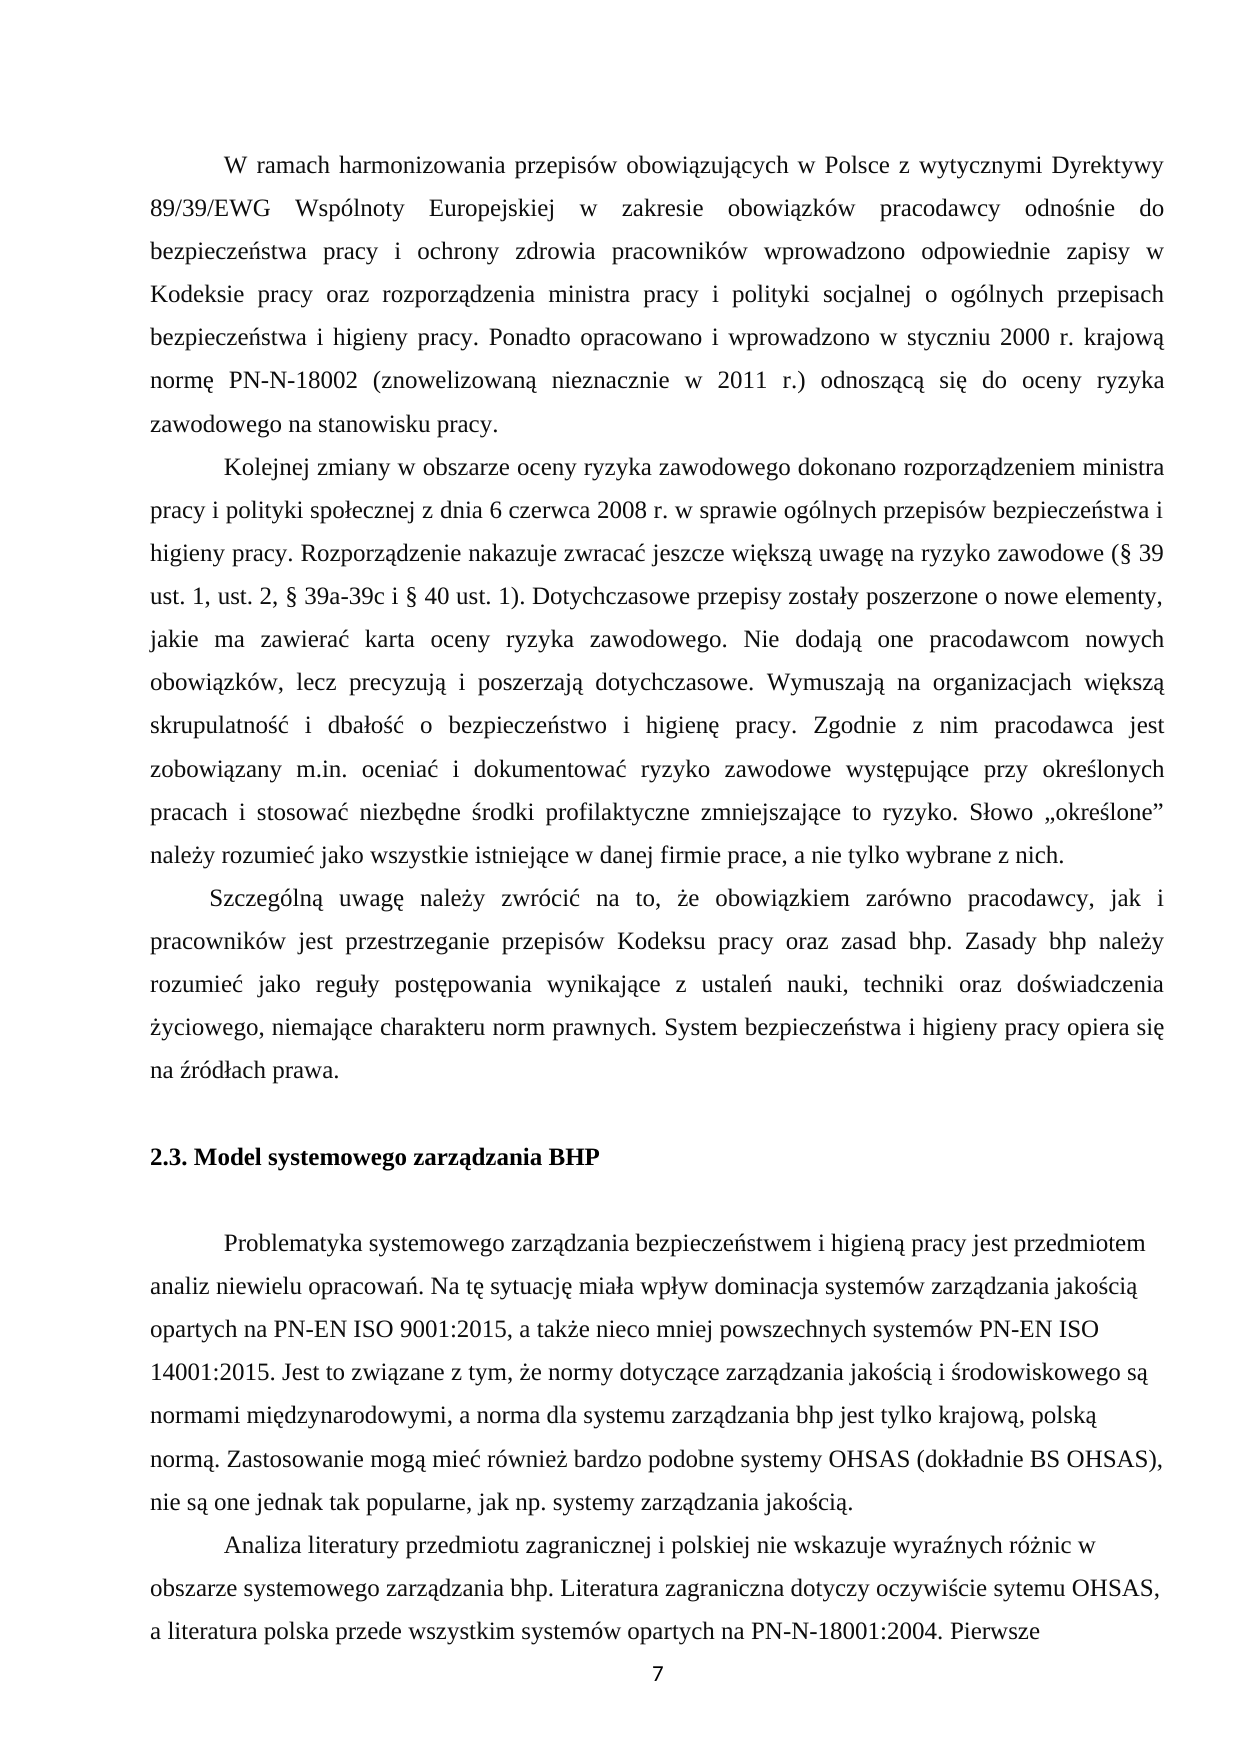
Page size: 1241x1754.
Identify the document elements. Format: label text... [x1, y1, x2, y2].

text Kolejnej zmiany w obszarze oceny ryzyka zawodowego dokonano rozporządzeniem ministra pracy i polityki społecznej z dnia 6 czerwca 2008 r. w sprawie ogólnych przepisów bezpieczeństwa i higieny pracy. Rozporządzenie nakazuje zwracać jeszcze większą uwagę na ryzyko zawodowe (§ 39 ust. 1, ust. 2, § 39a-39c i § 40 ust. 1). Dotychczasowe przepisy zostały poszerzone o nowe elementy, jakie ma zawierać karta oceny ryzyka zawodowego. Nie dodają one pracodawcom nowych obowiązków, lecz precyzują i poszerzają dotychczasowe. Wymuszają na organizacjach większą skrupulatność i dbałość o bezpieczeństwo i higienę pracy. Zgodnie z nim pracodawca jest zobowiązany m.in. oceniać i dokumentować ryzyko zawodowe występujące przy określonych pracach i stosować niezbędne środki profilaktyczne zmniejszające to ryzyko. Słowo „określone” należy rozumieć jako wszystkie istniejące w danej firmie prace, a nie tylko wybrane z nich. [150, 452, 1165, 869]
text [150, 1530, 1165, 1645]
text Szczególną uwagę należy zwrócić na to, że obowiązkiem zarówno pracodawcy, jak i pracowników jest przestrzeganie przepisów Kodeksu pracy oraz zasad bhp. Zasady bhp należy rozumieć jako reguły postępowania wynikające z ustaleń nauki, techniki oraz doświadczenia życiowego, niemające charakteru norm prawnych. System bezpieczeństwa i higieny pracy opiera się na źródłach prawa. [150, 883, 1165, 1084]
text W ramach harmonizowania przepisów obowiązujących w Polsce z wytycznymi Dyrektywy 89/39/EWG Wspólnoty Europejskiej w zakresie obowiązków pracodawcy odnośnie do bezpieczeństwa pracy i ochrony zdrowia pracowników wprowadzono odpowiednie zapisy w Kodeksie pracy oraz rozporządzenia ministra pracy i polityki socjalnej o ogólnych przepisach bezpieczeństwa i higieny pracy. Ponadto opracowano i wprowadzono w styczniu 2000 r. krajową normę PN-N-18002 (znowelizowaną nieznacznie w 2011 r.) odnoszącą się do oceny ryzyka zawodowego na stanowisku pracy. [150, 150, 1165, 437]
subtitle 2.3. Model systemowego zarządzania BHP [150, 1142, 1165, 1171]
text Problematyka systemowego zarządzania bezpieczeństwem i higieną pracy jest przedmiotem analiz niewielu opracowań. Na tę sytuację miała wpływ dominacja systemów zarządzania jakością opartych na PN-EN ISO 9001:2015, a także nieco mniej powszechnych systemów PN-EN ISO 14001:2015. Jest to związane z tym, że normy dotyczące zarządzania jakością i środowiskowego są normami międzynarodowymi, a norma dla systemu zarządzania bhp jest tylko krajową, polską normą. Zastosowanie mogą mieć również bardzo podobne systemy OHSAS (dokładnie BS OHSAS), nie są one jednak tak popularne, jak np. systemy zarządzania jakością. [150, 1228, 1165, 1516]
